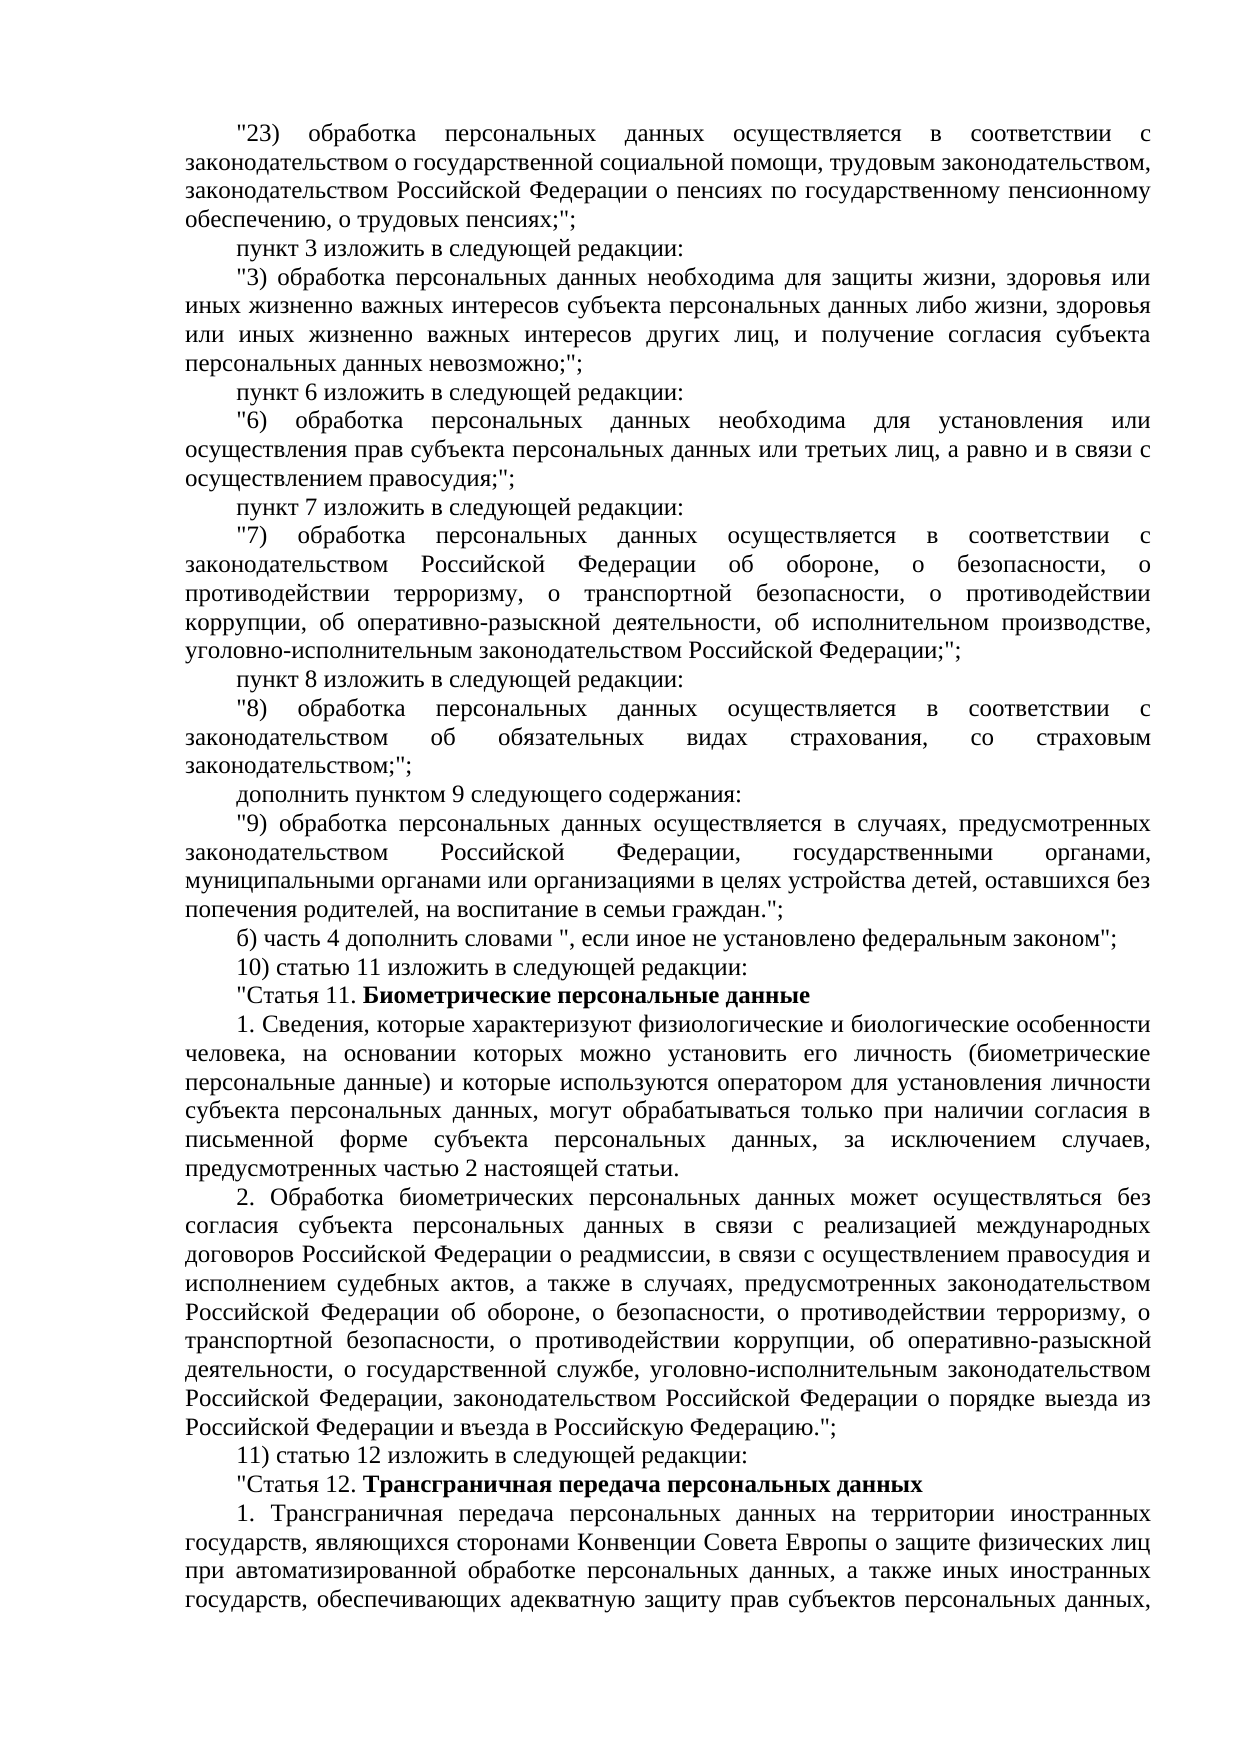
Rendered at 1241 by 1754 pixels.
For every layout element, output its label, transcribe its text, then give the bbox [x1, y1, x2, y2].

text "3) обработка персональных данных необходима для защиты жизни, здоровья или иных жизненно важных интересов субъекта персональных данных либо жизни, здоровья или иных жизненно важных интересов других лиц, и получение согласия субъекта персональных данных невозможно;"; [185, 262, 1152, 377]
text 1. Сведения, которые характеризуют физиологические и биологические особенности человека, на основании которых можно установить его личность (биометрические персональные данные) и которые используются оператором для установления личности субъекта персональных данных, могут обрабатываться только при наличии согласия в письменной форме субъекта персональных данных, за исключением случаев, предусмотренных частью 2 настоящей статьи. [185, 1009, 1152, 1182]
text пункт 7 изложить в следующей редакции: [185, 492, 1152, 521]
text "Статья 11. Биометрические персональные данные [185, 981, 1152, 1009]
text дополнить пунктом 9 следующего содержания: [185, 779, 1152, 808]
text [185, 1498, 1152, 1613]
text "Статья 12. Трансграничная передача персональных данных [185, 1469, 1152, 1498]
text пункт 3 изложить в следующей редакции: [185, 233, 1152, 262]
text пункт 8 изложить в следующей редакции: [185, 664, 1152, 693]
text "8) обработка персональных данных осуществляется в соответствии с законодательством об обязательных видах страхования, со страховым законодательством;"; [185, 693, 1152, 779]
text "9) обработка персональных данных осуществляется в случаях, предусмотренных законодательством Российской Федерации, государственными органами, муниципальными органами или организациями в целях устройства детей, оставшихся без попечения родителей, на воспитание в семьи граждан."; [185, 808, 1152, 923]
text 10) статью 11 изложить в следующей редакции: [185, 952, 1152, 981]
text "7) обработка персональных данных осуществляется в соответствии с законодательством Российской Федерации об обороне, о безопасности, о противодействии терроризму, о транспортной безопасности, о противодействии коррупции, об оперативно-разыскной деятельности, об исполнительном производстве, уголовно-исполнительным законодательством Российской Федерации;"; [185, 521, 1152, 664]
text 11) статью 12 изложить в следующей редакции: [185, 1441, 1152, 1469]
text "6) обработка персональных данных необходима для установления или осуществления прав субъекта персональных данных или третьих лиц, а равно и в связи с осуществлением правосудия;"; [185, 406, 1152, 492]
text пункт 6 изложить в следующей редакции: [185, 377, 1152, 406]
text 2. Обработка биометрических персональных данных может осуществляться без согласия субъекта персональных данных в связи с реализацией международных договоров Российской Федерации о реадмиссии, в связи с осуществлением правосудия и исполнением судебных актов, а также в случаях, предусмотренных законодательством Российской Федерации об обороне, о безопасности, о противодействии терроризму, о транспортной безопасности, о противодействии коррупции, об оперативно-разыскной деятельности, о государственной службе, уголовно-исполнительным законодательством Российской Федерации, законодательством Российской Федерации о порядке выезда из Российской Федерации и въезда в Российскую Федерацию."; [185, 1182, 1152, 1441]
text б) часть 4 дополнить словами ", если иное не установлено федеральным законом"; [185, 923, 1152, 952]
text "23) обработка персональных данных осуществляется в соответствии с законодательством о государственной социальной помощи, трудовым законодательством, законодательством Российской Федерации о пенсиях по государственному пенсионному обеспечению, о трудовых пенсиях;"; [185, 118, 1152, 233]
